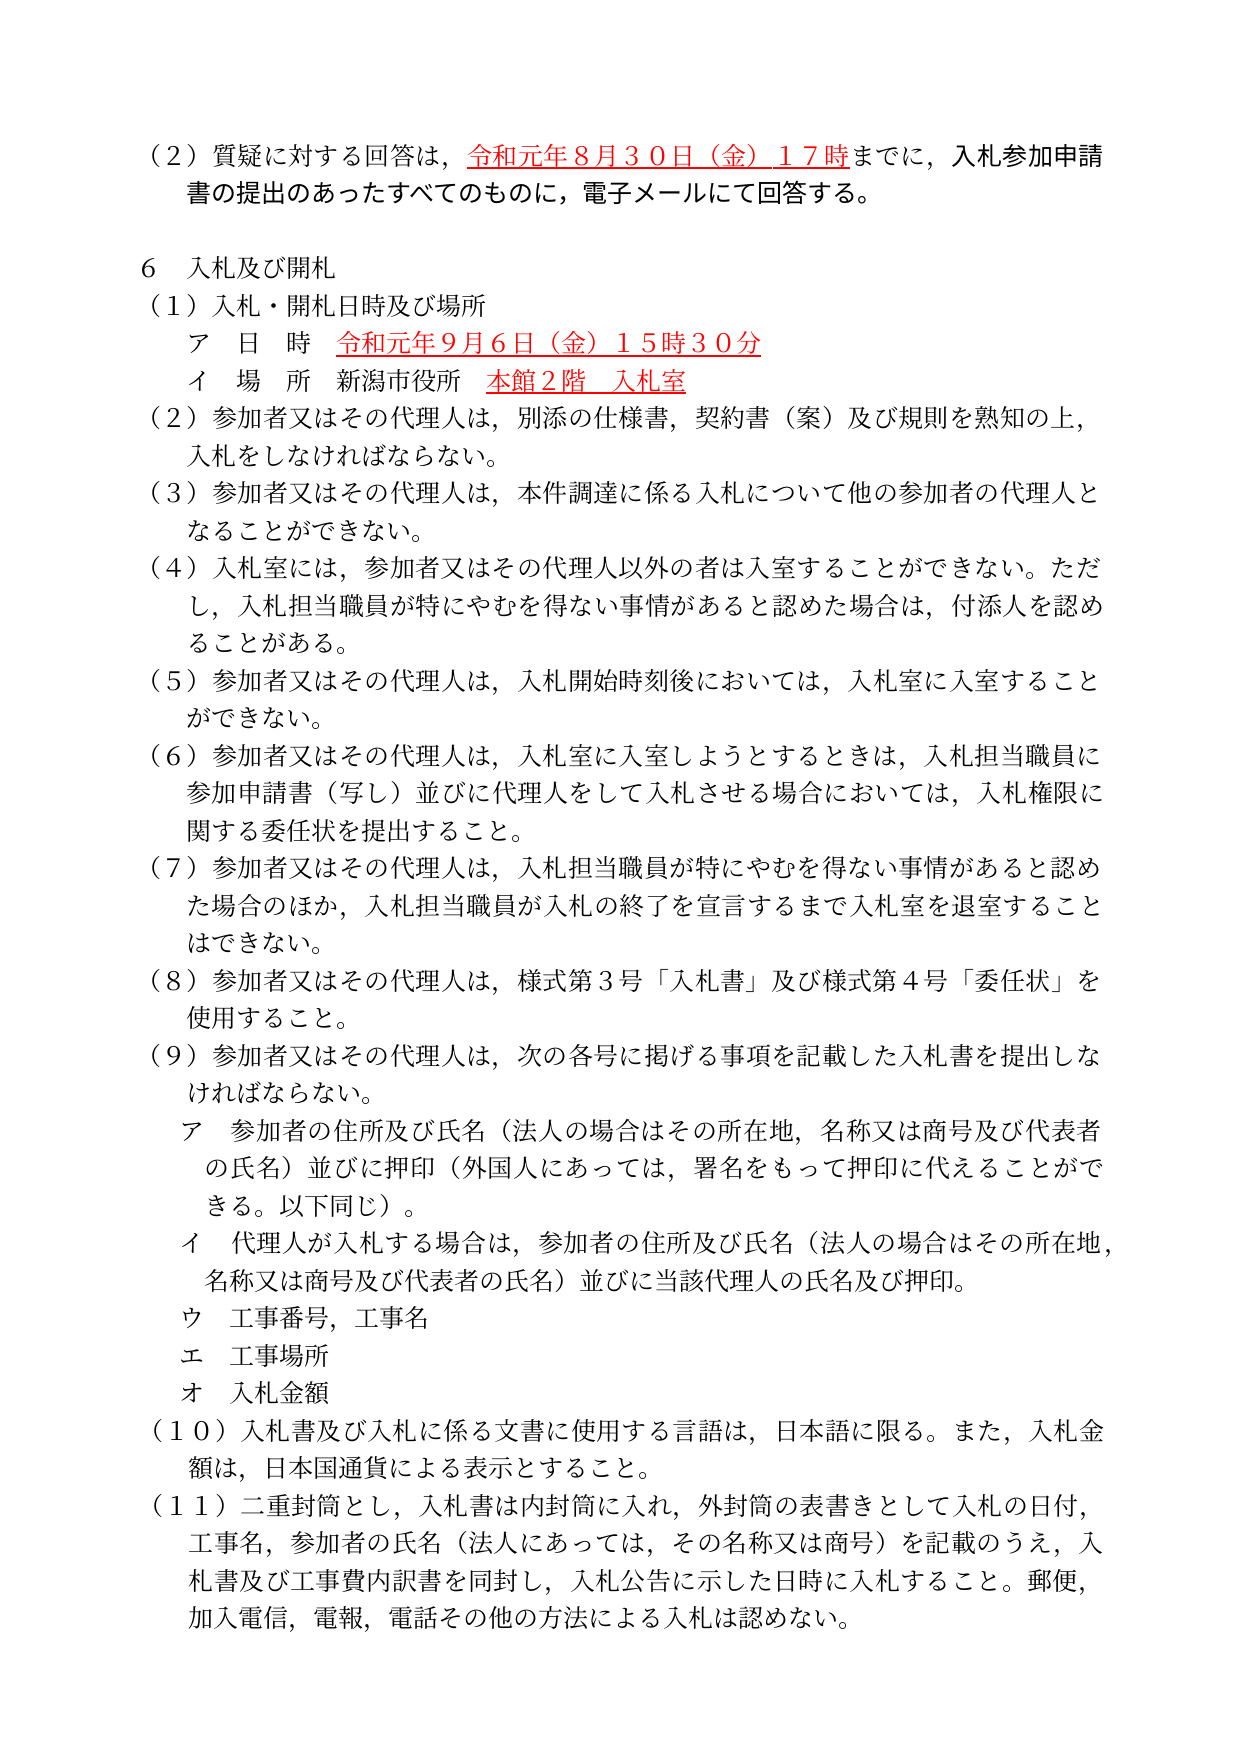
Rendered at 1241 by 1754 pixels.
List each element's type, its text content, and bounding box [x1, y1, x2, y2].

text （６）参加者又はその代理人は，入札室に入室しようとするときは，入札担当職員に参加申請書（写し）並びに代理人をして入札させる場合においては，入札権限に関する委任状を提出すること。 [136, 736, 1104, 848]
text （５）参加者又はその代理人は，入札開始時刻後においては，入札室に入室することができない。 [136, 661, 1104, 736]
text （１１）二重封筒とし，入札書は内封筒に入れ，外封筒の表書きとして入札の日付，工事名，参加者の氏名（法人にあっては，その名称又は商号）を記載のうえ，入札書及び工事費内訳書を同封し，入札公告に示した日時に入札すること。郵便，加入電信，電報，電話その他の方法による入札は認めない。 [139, 1486, 1104, 1636]
text ウ 工事番号，工事名 [179, 1298, 1104, 1336]
text ア 参加者の住所及び氏名（法人の場合はその所在地，名称又は商号及び代表者の氏名）並びに押印（外国人にあっては，署名をもって押印に代えることができる。以下同じ）。 [179, 1111, 1104, 1223]
text ア 日 時 令和元年９月６日（金）１５時３０分 [136, 323, 1104, 361]
text エ 工事場所 [179, 1336, 1104, 1373]
text （８）参加者又はその代理人は，様式第３号「入札書」及び様式第４号「委任状」を使用すること。 [136, 961, 1104, 1036]
text オ 入札金額 [179, 1373, 1104, 1411]
text （１０）入札書及び入札に係る文書に使用する言語は，日本語に限る。また，入札金額は，日本国通貨による表示とすること。 [139, 1411, 1104, 1486]
text ６ 入札及び開札 [136, 248, 1104, 286]
text （１）入札・開札日時及び場所 [136, 286, 1104, 323]
text イ 場 所 新潟市役所 本館２階 入札室 [136, 361, 1104, 398]
text （７）参加者又はその代理人は，入札担当職員が特にやむを得ない事情があると認めた場合のほか，入札担当職員が入札の終了を宣言するまで入札室を退室することはできない。 [136, 848, 1104, 961]
text （２）質疑に対する回答は，令和元年８月３０日（金）１７時までに，入札参加申請書の提出のあったすべてのものに，電子メールにて回答する。 [136, 136, 1104, 211]
text （２）参加者又はその代理人は，別添の仕様書，契約書（案）及び規則を熟知の上，入札をしなければならない。 [136, 398, 1104, 473]
text （３）参加者又はその代理人は，本件調達に係る入札について他の参加者の代理人となることができない。 [136, 473, 1104, 548]
text （４）入札室には，参加者又はその代理人以外の者は入室することができない。ただし，入札担当職員が特にやむを得ない事情があると認めた場合は，付添人を認めることがある。 [136, 548, 1104, 661]
text （９）参加者又はその代理人は，次の各号に掲げる事項を記載した入札書を提出しなければならない。 [136, 1036, 1104, 1111]
text イ 代理人が入札する場合は，参加者の住所及び氏名（法人の場合はその所在地，名称又は商号及び代表者の氏名）並びに当該代理人の氏名及び押印。 [179, 1223, 1104, 1298]
